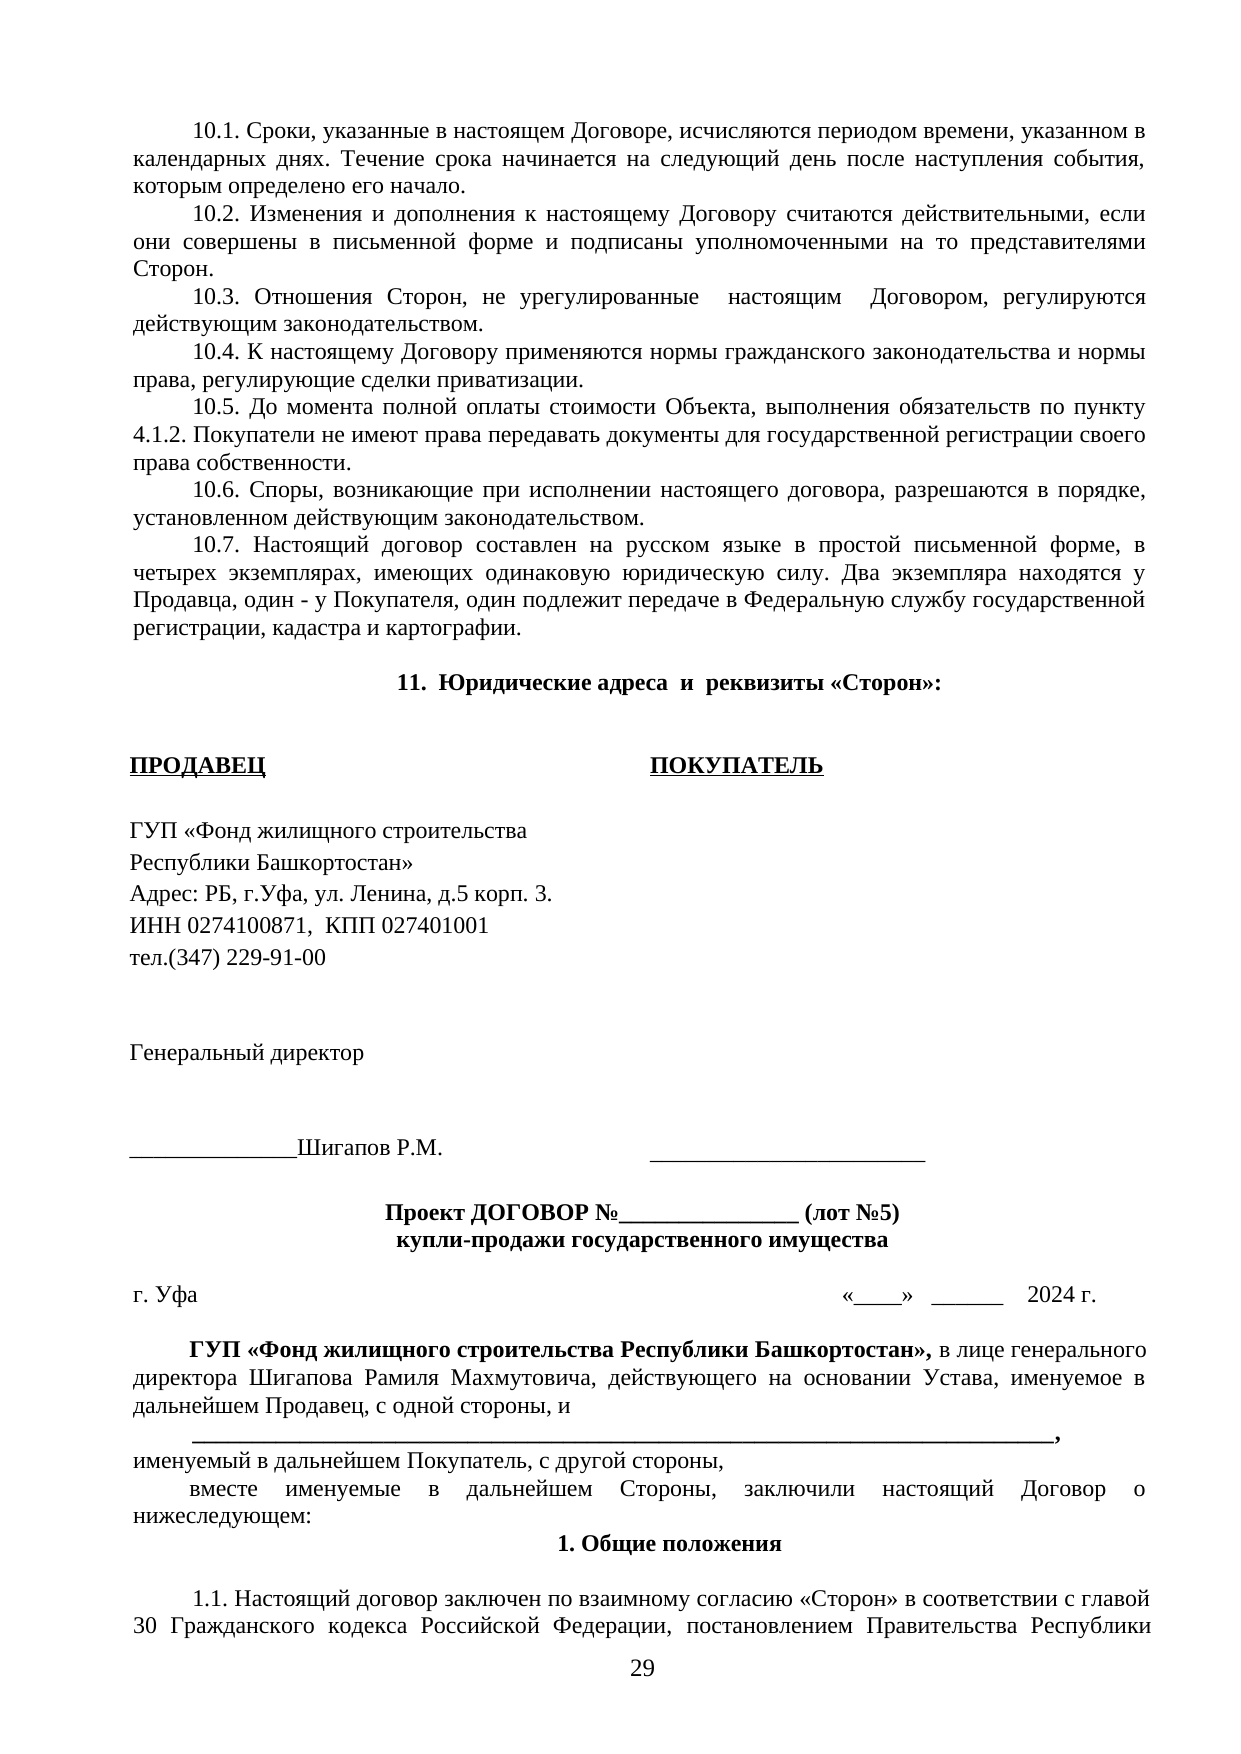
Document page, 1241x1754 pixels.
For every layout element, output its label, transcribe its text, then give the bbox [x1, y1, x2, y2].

text 10.7. Настоящий договор составлен на русском языке в простой письменной форме, в четырех экземплярах, имеющих одинаковую юридическую силу. Два экземпляра находятся у Продавца, один - у Покупателя, один подлежит передаче в Федеральную службу государственной регистрации, кадастра и картографии. [133, 530, 1147, 641]
text 10.5. До момента полной оплаты стоимости Объекта, выполнения обязательств по пункту 4.1.2. Покупатели не имеют права передавать документы для государственной регистрации своего права собственности. [133, 392, 1147, 475]
text 10.6. Споры, возникающие при исполнении настоящего договора, разрешаются в порядке, установленном действующим законодательством. [133, 475, 1147, 530]
text ГУП «Фонд жилищного строительства Республики Башкортостан», в лице генерального директора Шигапова Рамиля Махмутовича, действующего на основании Устава, именуемое в дальнейшем Продавец, с одной стороны, и [133, 1336, 1147, 1418]
text 10.1. Сроки, указанные в настоящем Договоре, исчисляются периодом времени, указанном в календарных днях. Течение срока начинается на следующий день после наступления события, которым определено его начало. [133, 116, 1147, 199]
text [133, 1584, 1152, 1639]
text 10.2. Изменения и дополнения к настоящему Договору считаются действительными, если они совершены в письменной форме и подписаны уполномоченными на то представителями Сторон. [133, 199, 1147, 282]
table_header ПРОДАВЕЦ ГУП «Фонд жилищного строительства Республики Башкортостан» Адрес: РБ, г.Уфа, ул. Ленина, д.5 корп. 3. ИНН 0274100871, КПП 027401001 тел.(347) 229-91-00 Генеральный директор ______________Шигапов Р.М. [118, 751, 638, 1169]
text Проект ДОГОВОР №_______________ (лот №5) [133, 1197, 1152, 1225]
text 1. Общие положения [133, 1529, 1147, 1556]
text 10.3. Отношения Сторон, не урегулированные настоящим Договором, регулируются действующим законодательством. [133, 282, 1147, 337]
text купли-продажи государственного имущества [133, 1225, 1152, 1253]
text 10.4. К настоящему Договору применяются нормы гражданского законодательства и нормы права, регулирующие сделки приватизации. [133, 337, 1147, 392]
text г. Уфа «____» ______ 2024 г. [133, 1280, 1152, 1308]
text ________________________________________________________________________, именуемый в дальнейшем Покупатель, с другой стороны, [133, 1418, 1152, 1473]
text 11. Юридические адреса и реквизиты «Сторон»: [133, 668, 1147, 696]
table_header ПОКУПАТЕЛЬ _______________________ [639, 751, 1162, 1169]
text вместе именуемые в дальнейшем Стороны, заключили настоящий Договор о нижеследующем: [133, 1473, 1147, 1529]
